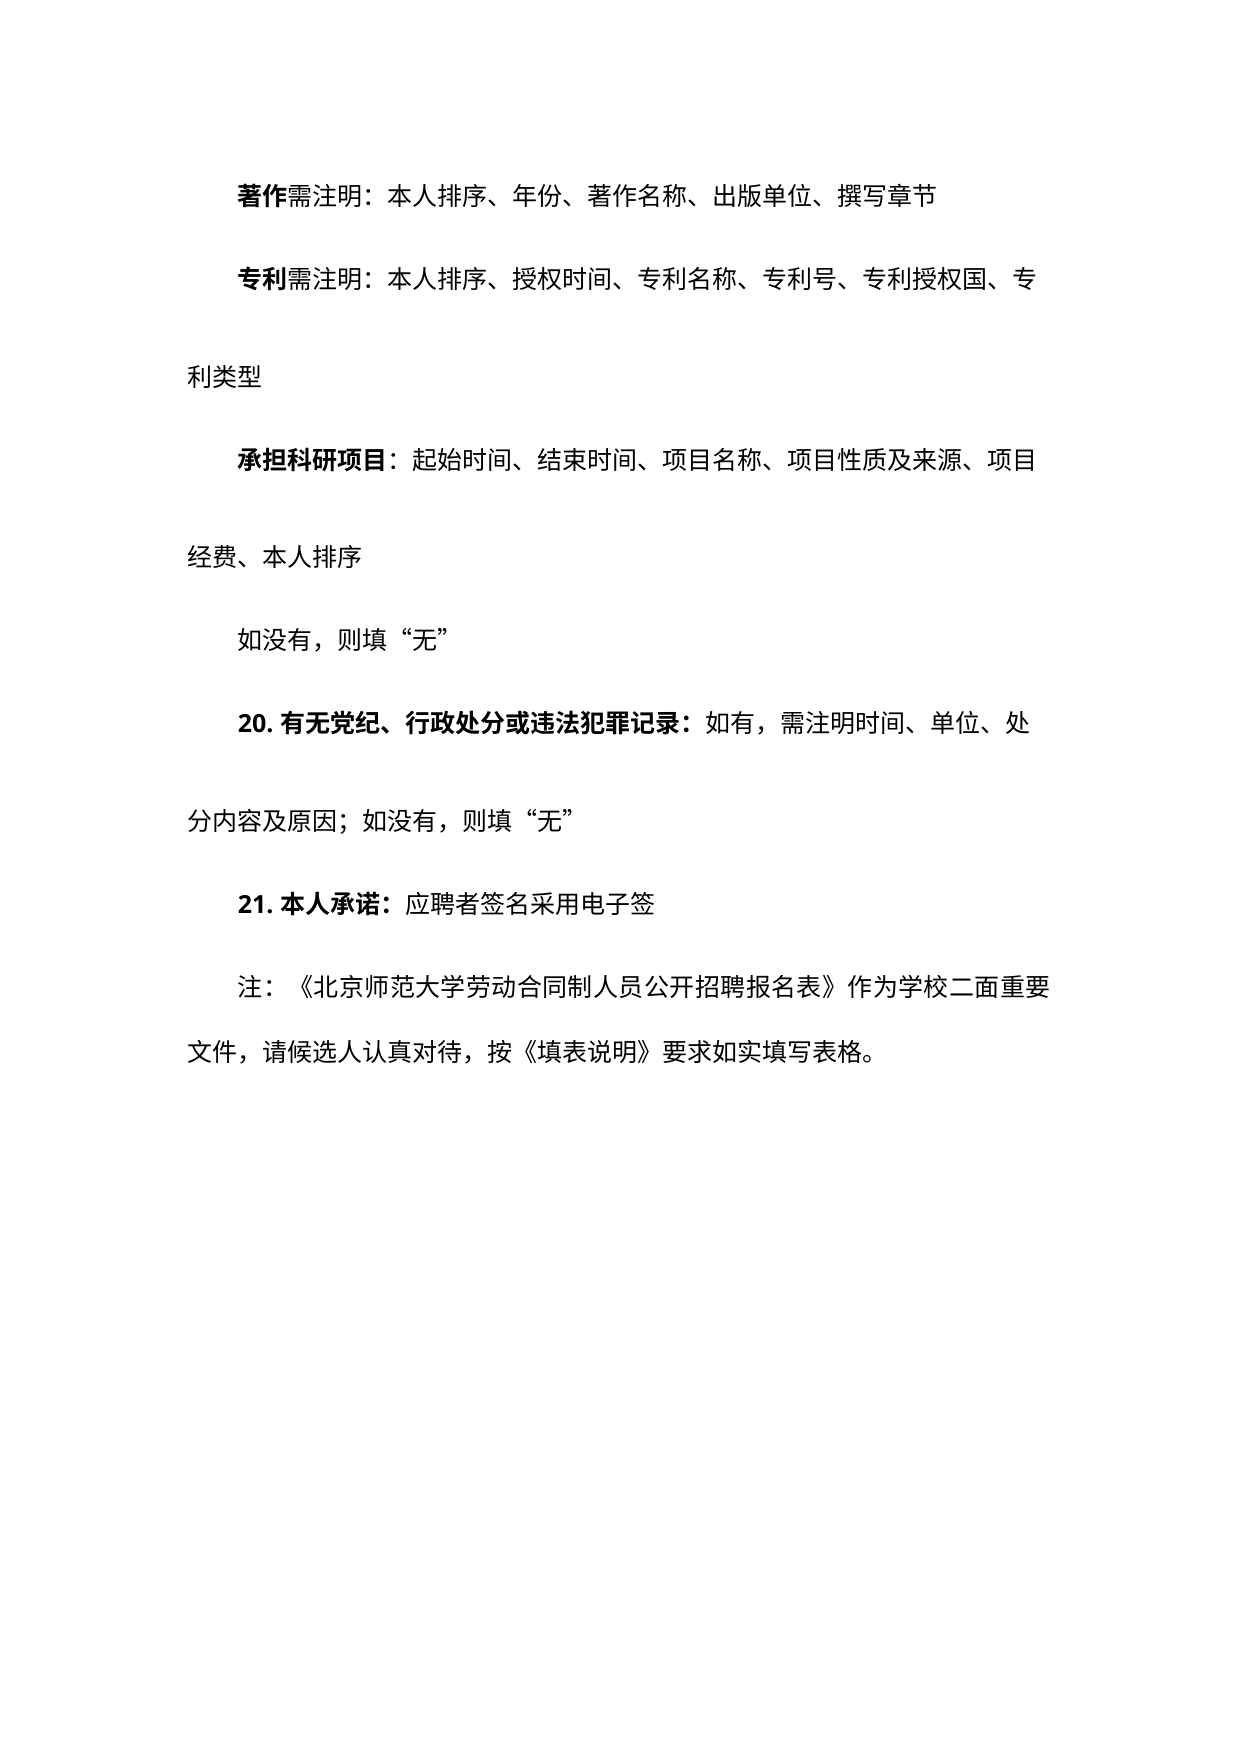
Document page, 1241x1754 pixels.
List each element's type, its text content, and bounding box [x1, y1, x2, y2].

text 注：《北京师范大学劳动合同制人员公开招聘报名表》作为学校二面重要文件，请候选人认真对待，按《填表说明》要求如实填写表格。 [187, 953, 1053, 1083]
text 如没有，则填“无” [187, 606, 1053, 671]
text 20. 有无党纪、行政处分或违法犯罪记录：如有，需注明时间、单位、处分内容及原因；如没有，则填“无” [187, 689, 1053, 852]
text 专利需注明：本人排序、授权时间、专利名称、专利号、专利授权国、专利类型 [187, 245, 1053, 408]
text 承担科研项目：起始时间、结束时间、项目名称、项目性质及来源、项目经费、本人排序 [187, 426, 1053, 588]
text 21. 本人承诺：应聘者签名采用电子签 [187, 870, 1053, 935]
text 著作需注明：本人排序、年份、著作名称、出版单位、撰写章节 [187, 162, 1053, 227]
